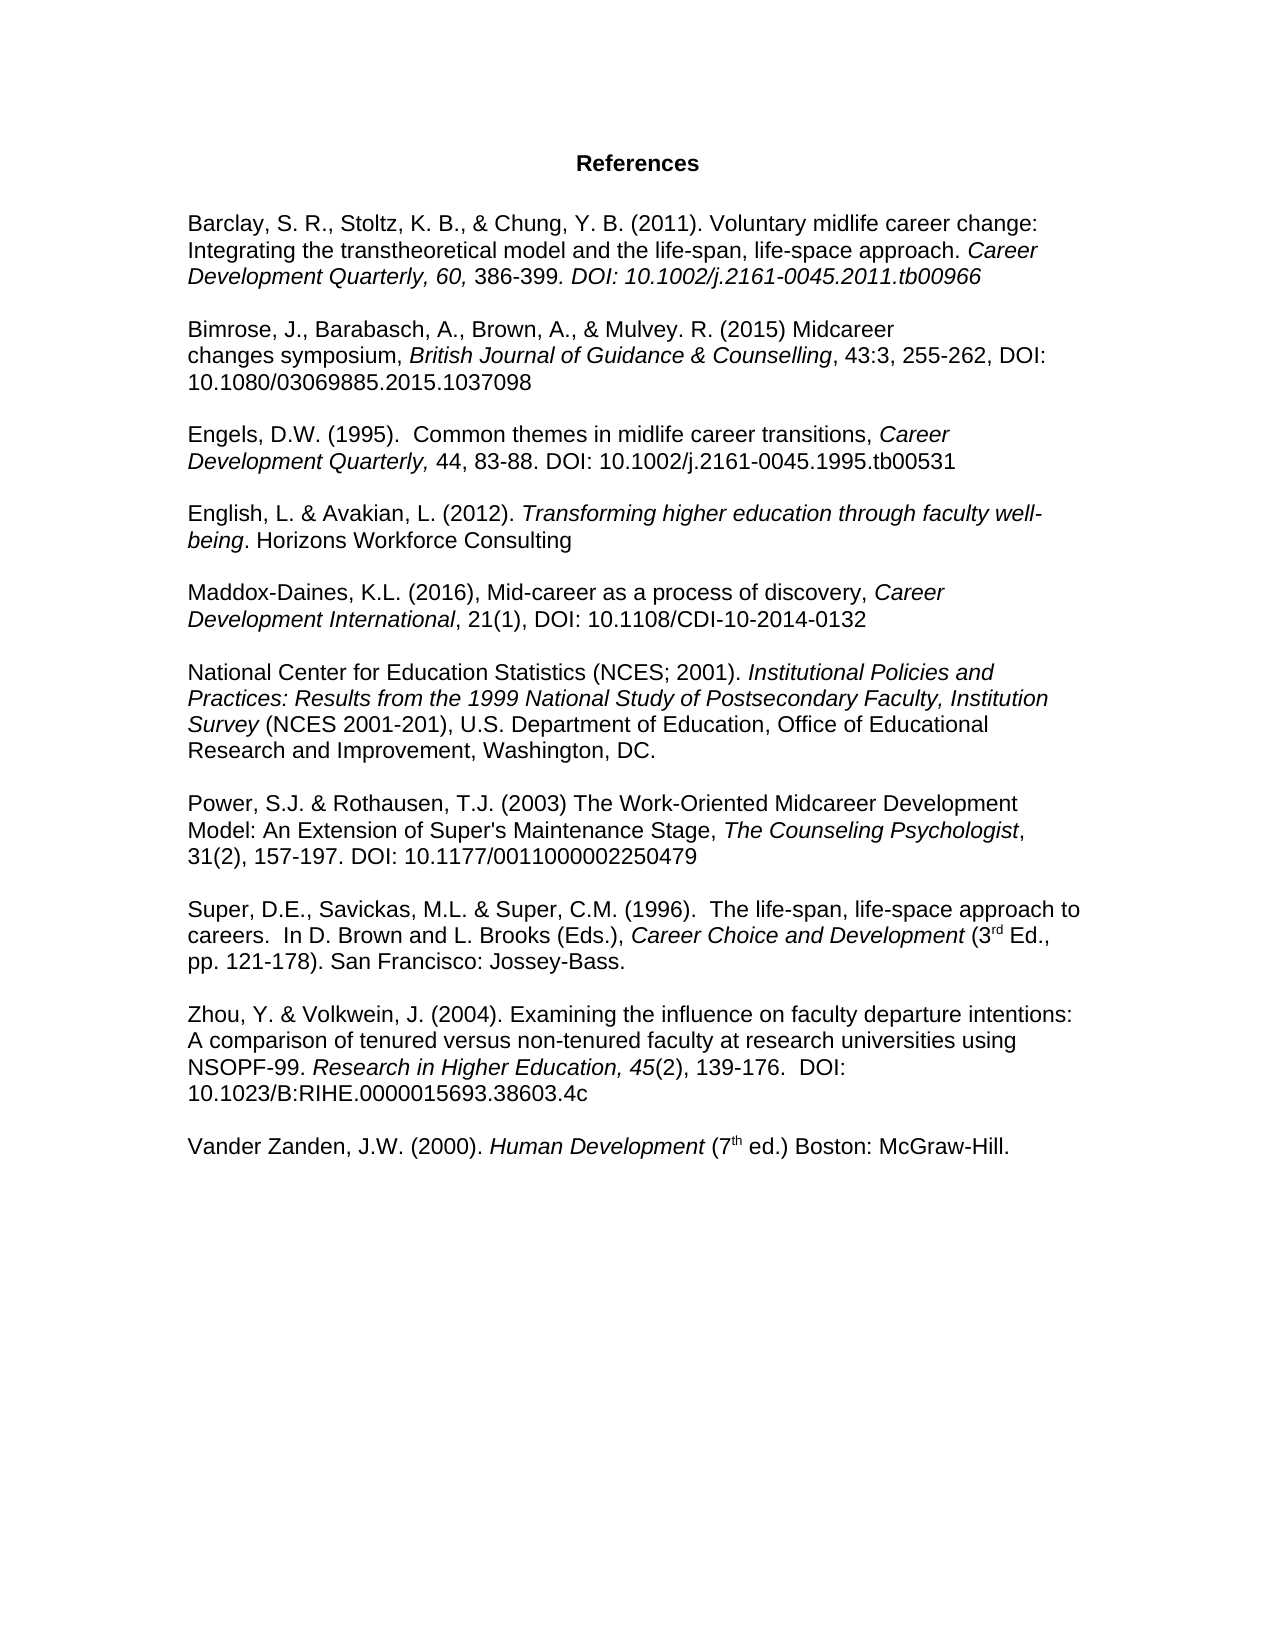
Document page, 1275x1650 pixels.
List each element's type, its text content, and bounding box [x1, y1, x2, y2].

text Maddox-Daines, K.L. (2016), Mid-career as a process of discovery, Career Development International, 21(1), DOI: 10.1108/CDI-10-2014-0132 [187, 579, 1087, 632]
text References [187, 150, 1087, 176]
text changes symposium, British Journal of Guidance & Counselling, 43:3, 255-262, DOI: [187, 342, 1087, 368]
text Power, S.J. & Rothausen, T.J. (2003) The Work-Oriented Midcareer Development Model: An Extension of Super's Maintenance Stage, The Counseling Psychologist, 31(2), 157-197. DOI: 10.1177/0011000002250479 [187, 790, 1087, 869]
text Engels, D.W. (1995). Common themes in midlife career transitions, Career Development Quarterly, 44, 83-88. DOI: 10.1002/j.2161-0045.1995.tb00531 [187, 421, 1087, 474]
text 10.1080/03069885.2015.1037098 [187, 368, 1087, 395]
text National Center for Education Statistics (NCES; 2001). Institutional Policies and Practices: Results from the 1999 National Study of Postsecondary Faculty, Institution Survey (NCES 2001-201), U.S. Department of Education, Office of Educational Research and Improvement, Washington, DC. [187, 658, 1087, 764]
text Super, D.E., Savickas, M.L. & Super, C.M. (1996). The life-span, life-space approach to careers. In D. Brown and L. Brooks (Eds.), Career Choice and Development (3rd Ed., pp. 121-178). San Francisco: Jossey-Bass. [187, 896, 1087, 975]
text English, L. & Avakian, L. (2012). Transforming higher education through faculty well-being. Horizons Workforce Consulting [187, 500, 1087, 553]
text Barclay, S. R., Stoltz, K. B., & Chung, Y. B. (2011). Voluntary midlife career change: Integrating the transtheoretical model and the life-span, life-space approach. Career Development Quarterly, 60, 386-399. DOI: 10.1002/j.2161-0045.2011.tb00966 [187, 210, 1087, 289]
text Zhou, Y. & Volkwein, J. (2004). Examining the influence on faculty departure intentions: A comparison of tenured versus non-tenured faculty at research universities using NSOPF-99. Research in Higher Education, 45(2), 139-176. DOI: 10.1023/B:RIHE.0000015693.38603.4c [187, 1001, 1087, 1106]
text Bimrose, J., Barabasch, A., Brown, A., & Mulvey. R. (2015) Midcareer [187, 316, 1087, 342]
text Vander Zanden, J.W. (2000). Human Development (7th ed.) Boston: McGraw-Hill. [187, 1133, 1087, 1159]
